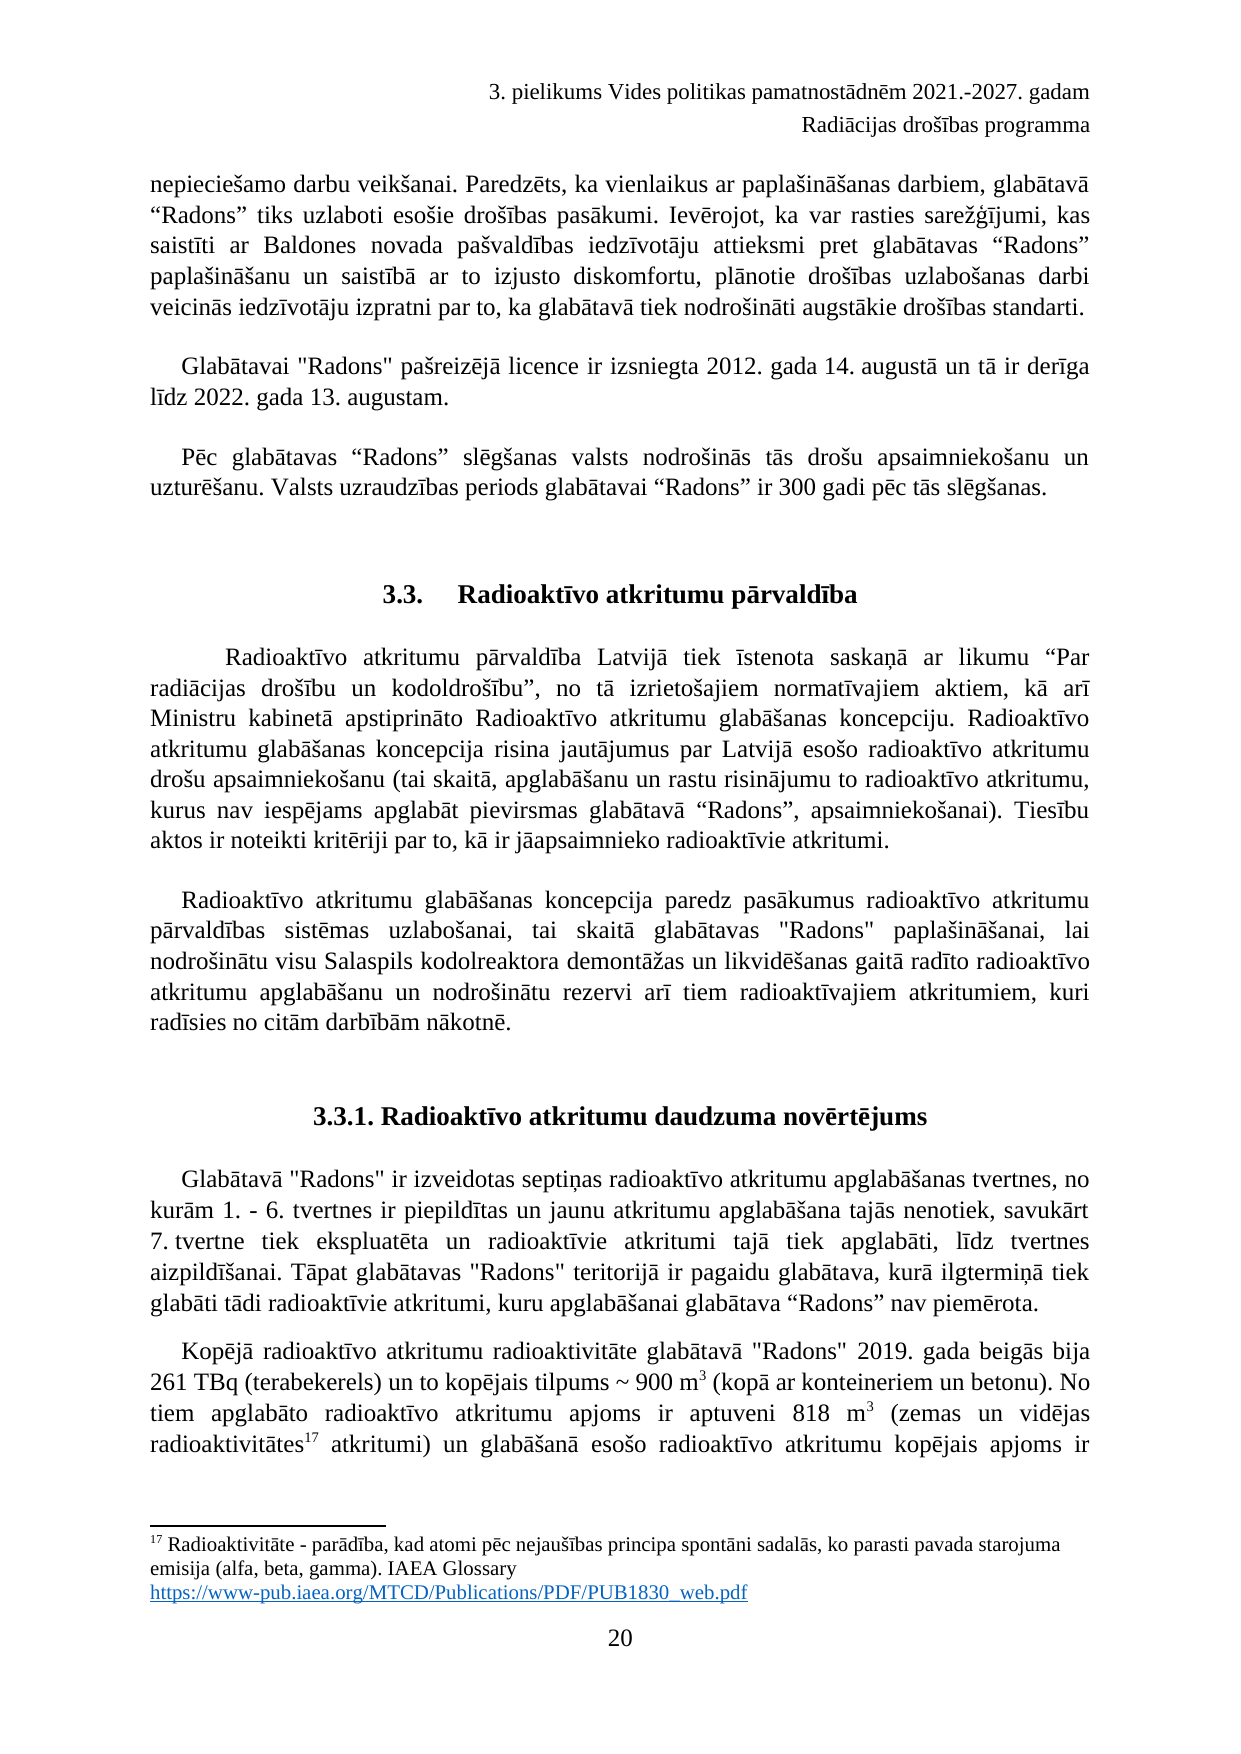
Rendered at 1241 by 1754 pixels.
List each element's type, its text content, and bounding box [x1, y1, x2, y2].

subtitle 3.3.1. Radioaktīvo atkritumu daudzuma novērtējums [150, 1100, 1090, 1131]
text Glabātavai "Radons" pašreizējā licence ir izsniegta 2012. gada 14. augustā un tā ir derīga līdz 2022. gada 13. augustam. [150, 349, 1090, 411]
text Radioaktīvo atkritumu pārvaldība Latvijā tiek īstenota saskaņā ar likumu “Par radiācijas drošību un kodoldrošību”, no tā izrietošajiem normatīvajiem aktiem, kā arī Ministru kabinetā apstiprināto Radioaktīvo atkritumu glabāšanas koncepciju. Radioaktīvo atkritumu glabāšanas koncepcija risina jautājumus par Latvijā esošo radioaktīvo atkritumu drošu apsaimniekošanu (tai skaitā, apglabāšanu un rastu risinājumu to radioaktīvo atkritumu, kurus nav iespējams apglabāt pievirsmas glabātavā “Radons”, apsaimniekošanai). Tiesību aktos ir noteikti kritēriji par to, kā ir jāapsaimnieko radioaktīvie atkritumi. [150, 640, 1090, 854]
text Pēc glabātavas “Radons” slēgšanas valsts nodrošinās tās drošu apsaimniekošanu un uzturēšanu. Valsts uzraudzības periods glabātavai “Radons” ir 300 gadi pēc tās slēgšanas. [150, 440, 1090, 501]
subtitle Radioaktīvo atkritumu pārvaldība [150, 578, 1090, 609]
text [150, 1336, 1090, 1458]
text Glabātavā "Radons" ir izveidotas septiņas radioaktīvo atkritumu apglabāšanas tvertnes, no kurām 1. - 6. tvertnes ir piepildītas un jaunu atkritumu apglabāšana tajās nenotiek, savukārt 7. tvertne tiek ekspluatēta un radioaktīvie atkritumi tajā tiek apglabāti, līdz tvertnes aizpildīšanai. Tāpat glabātavas "Radons" teritorijā ir pagaidu glabātava, kurā ilgtermiņā tiek glabāti tādi radioaktīvie atkritumi, kuru apglabāšanai glabātava “Radons” nav piemērota. [150, 1164, 1090, 1317]
text Radioaktīvo atkritumu glabāšanas koncepcija paredz pasākumus radioaktīvo atkritumu pārvaldības sistēmas uzlabošanai, tai skaitā glabātavas "Radons" paplašināšanai, lai nodrošinātu visu Salaspils kodolreaktora demontāžas un likvidēšanas gaitā radīto radioaktīvo atkritumu apglabāšanu un nodrošinātu rezervi arī tiem radioaktīvajiem atkritumiem, kuri radīsies no citām darbībām nākotnē. [150, 883, 1090, 1036]
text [150, 168, 1090, 320]
